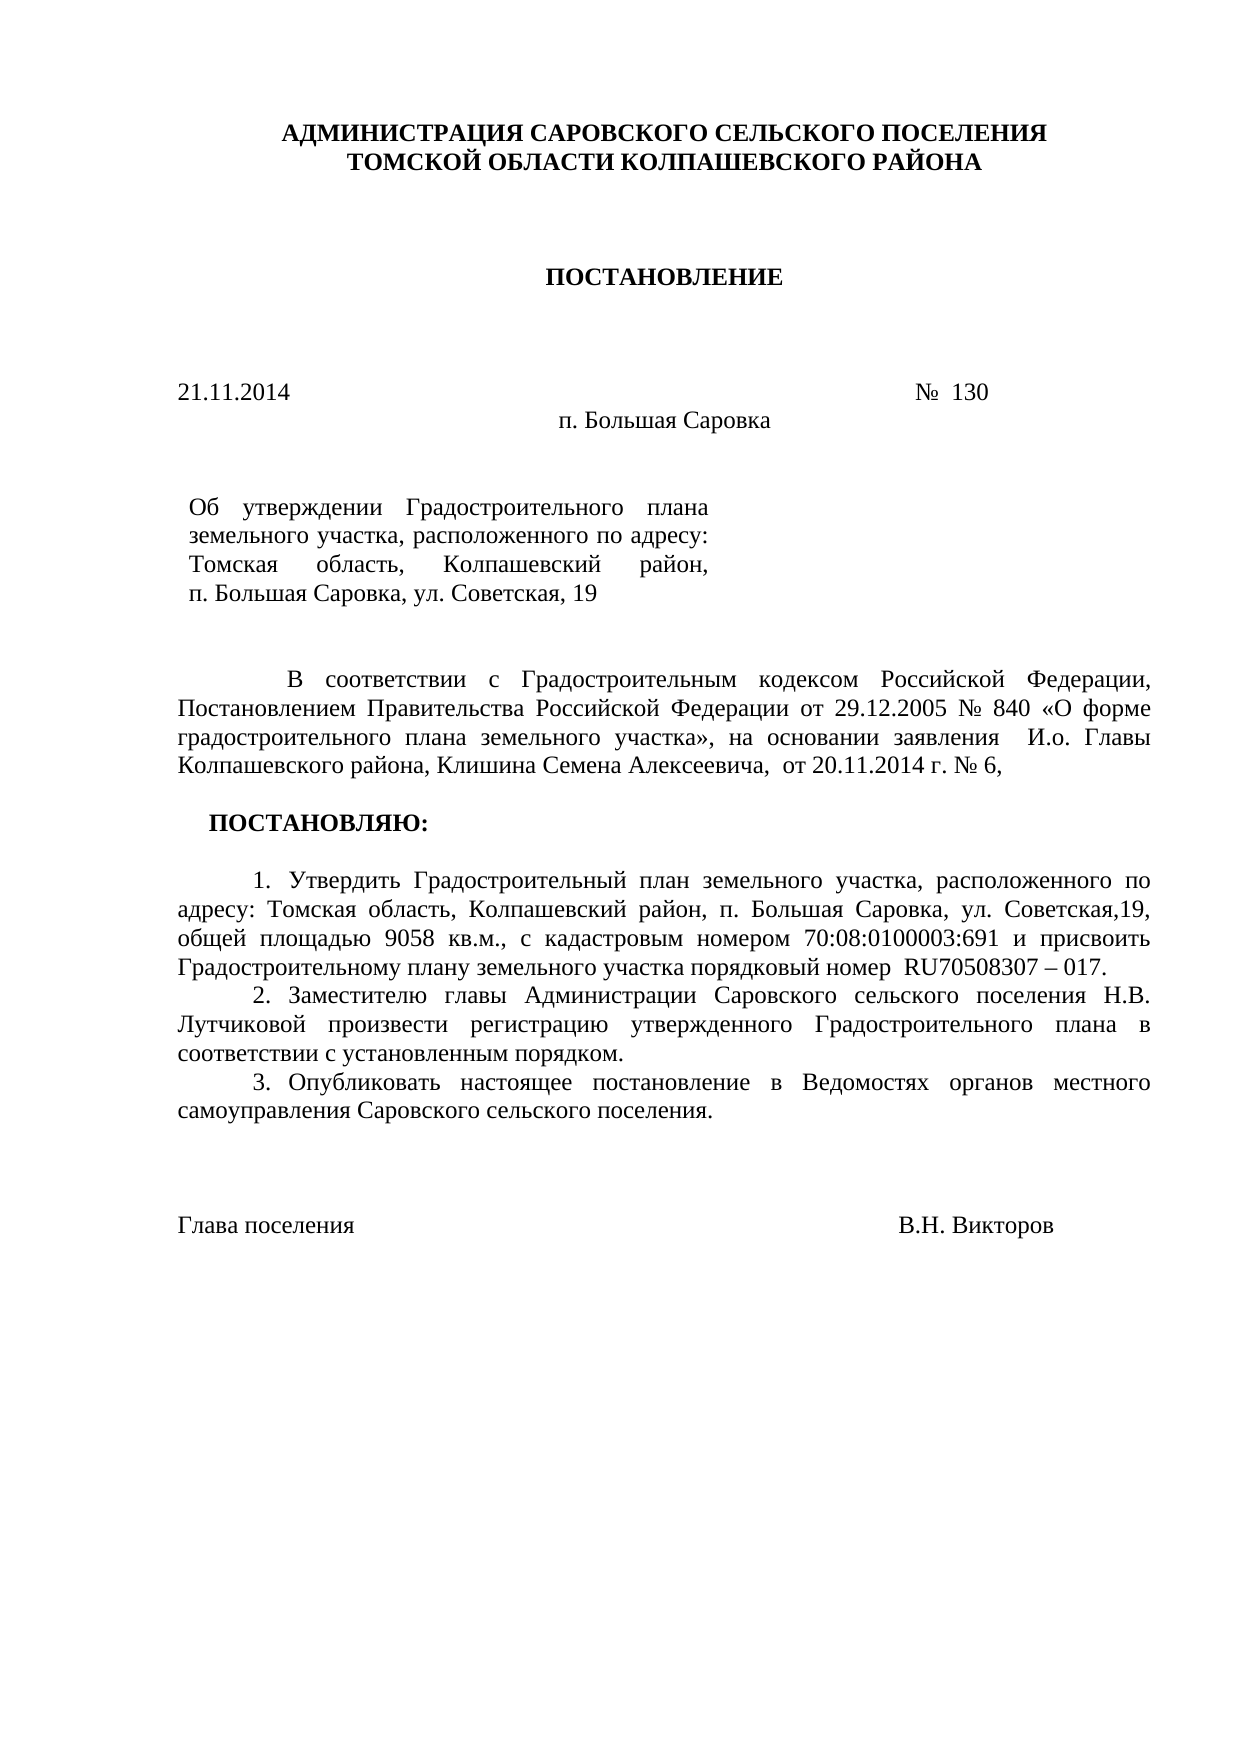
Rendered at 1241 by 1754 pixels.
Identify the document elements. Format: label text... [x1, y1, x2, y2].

list Опубликовать настоящее постановление в Ведомостях органов местного самоуправления Саровского сельского поселения. [177, 1067, 1152, 1124]
text ТОМСКОЙ ОБЛАСТИ КОЛПАШЕВСКОГО РАЙОНА [177, 147, 1152, 176]
text АДМИНИСТРАЦИЯ САРОВСКОГО СЕЛЬСКОГО ПОСЕЛЕНИЯ [177, 118, 1152, 147]
text 21.11.2014 № 130 [177, 377, 1152, 406]
text В соответствии с Градостроительным кодексом Российской Федерации, Постановлением Правительства Российской Федерации от 29.12.2005 № 840 «О форме градостроительного плана земельного участка», на основании заявления И.о. Главы Колпашевского района, Клишина Семена Алексеевича, от 20.11.2014 г. № 6, [177, 664, 1152, 779]
table_header Об утверждении Градостроительного плана земельного участка, расположенного по адресу: Томская область, Колпашевский район, п. Большая Саровка, ул. Советская, 19 [177, 492, 720, 607]
text п. Большая Саровка [177, 406, 1152, 434]
text ПОСТАНОВЛЕНИЕ [177, 262, 1152, 291]
text ПОСТАНОВЛЯЮ: [177, 808, 1152, 837]
text Глава поселения В.Н. Викторов [177, 1211, 1152, 1239]
list Заместителю главы Администрации Саровского сельского поселения Н.В. Лутчиковой произвести регистрацию утвержденного Градостроительного плана в соответствии с установленным порядком. [177, 981, 1152, 1067]
list Утвердить Градостроительный план земельного участка, расположенного по адресу: Томская область, Колпашевский район, п. Большая Саровка, ул. Советская,19, общей площадью 9058 кв.м., с кадастровым номером 70:08:0100003:691 и присвоить Градостроительному плану земельного участка порядковый номер RU70508307 – 017. [177, 866, 1152, 981]
